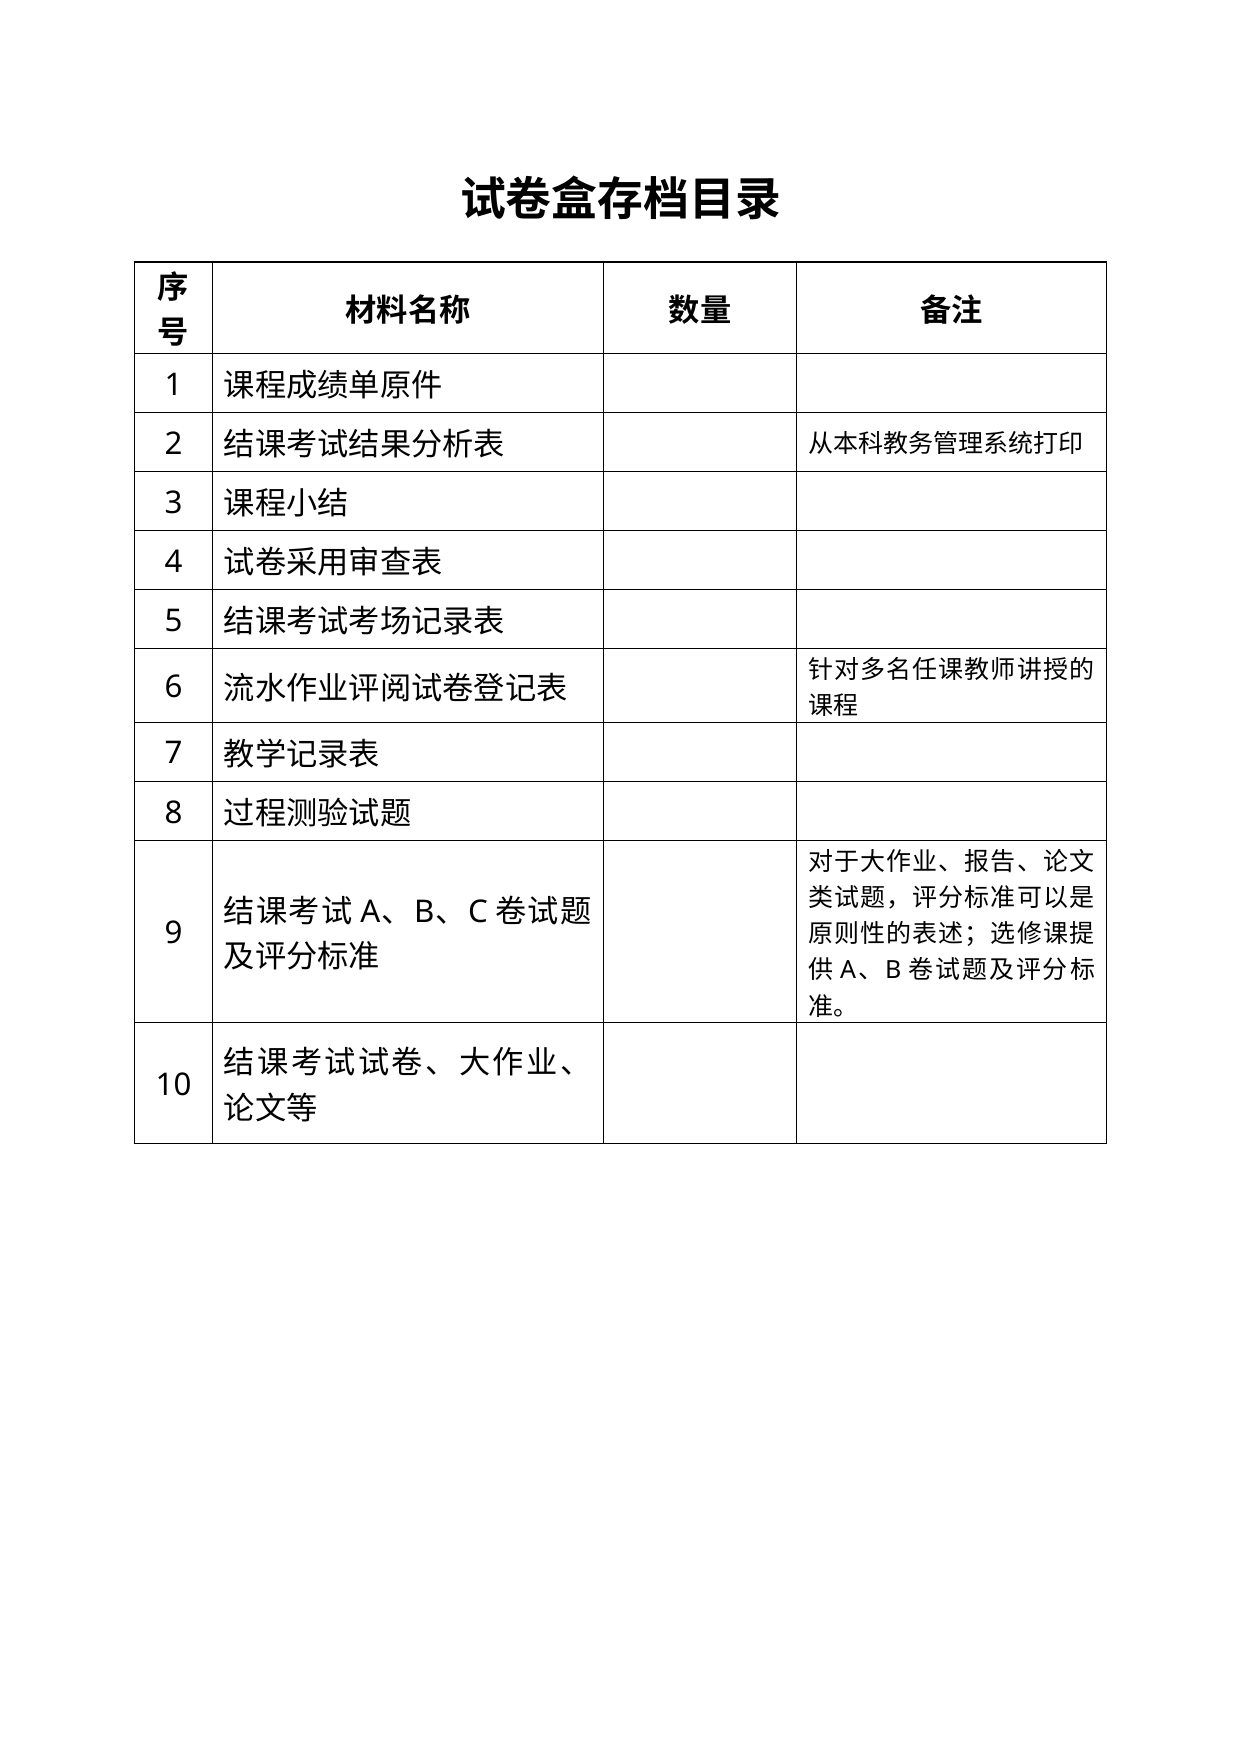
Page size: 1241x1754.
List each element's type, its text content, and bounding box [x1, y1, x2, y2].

table_cell [604, 782, 796, 840]
text 试卷盒存档目录 [150, 162, 1090, 228]
table_cell [604, 841, 796, 1022]
table_cell [604, 354, 796, 412]
table_header 备注 [797, 263, 1106, 353]
table_cell [604, 590, 796, 648]
table_cell 4 [135, 531, 212, 589]
table_cell [797, 782, 1106, 840]
table_cell 2 [135, 413, 212, 471]
table_cell 3 [135, 472, 212, 530]
table_cell 8 [135, 782, 212, 840]
table_header 序号 [135, 263, 212, 353]
table_cell [604, 723, 796, 781]
table_cell 课程成绩单原件 [213, 354, 603, 412]
table_cell 结课考试结果分析表 [213, 413, 603, 471]
table_cell [604, 413, 796, 471]
table_cell 针对多名任课教师讲授的课程 [797, 649, 1106, 722]
table_cell 结课考试考场记录表 [213, 590, 603, 648]
table_cell 10 [135, 1023, 212, 1142]
table_cell [604, 472, 796, 530]
table_cell [604, 649, 796, 722]
table_cell 流水作业评阅试卷登记表 [213, 649, 603, 722]
table_cell [797, 472, 1106, 530]
table_cell 教学记录表 [213, 723, 603, 781]
table_cell [797, 1023, 1106, 1142]
table_cell 1 [135, 354, 212, 412]
table_cell 对于大作业、报告、论文类试题，评分标准可以是原则性的表述；选修课提供A、B卷试题及评分标准。 [797, 841, 1106, 1022]
table_cell 试卷采用审查表 [213, 531, 603, 589]
table_cell [604, 1023, 796, 1142]
table_cell 结课考试A、B、C卷试题及评分标准 [213, 841, 603, 1022]
table_cell 结课考试试卷、大作业、论文等 [213, 1023, 603, 1142]
table_cell 从本科教务管理系统打印 [797, 413, 1106, 471]
table_cell 过程测验试题 [213, 782, 603, 840]
table_header 材料名称 [213, 263, 603, 353]
table_cell 7 [135, 723, 212, 781]
table_cell 9 [135, 841, 212, 1022]
table_cell 6 [135, 649, 212, 722]
table_cell 课程小结 [213, 472, 603, 530]
table_header 数量 [604, 263, 796, 353]
table_cell [797, 531, 1106, 589]
table_cell [604, 531, 796, 589]
table_cell [797, 354, 1106, 412]
table_cell [797, 723, 1106, 781]
table_cell [797, 590, 1106, 648]
table_cell 5 [135, 590, 212, 648]
